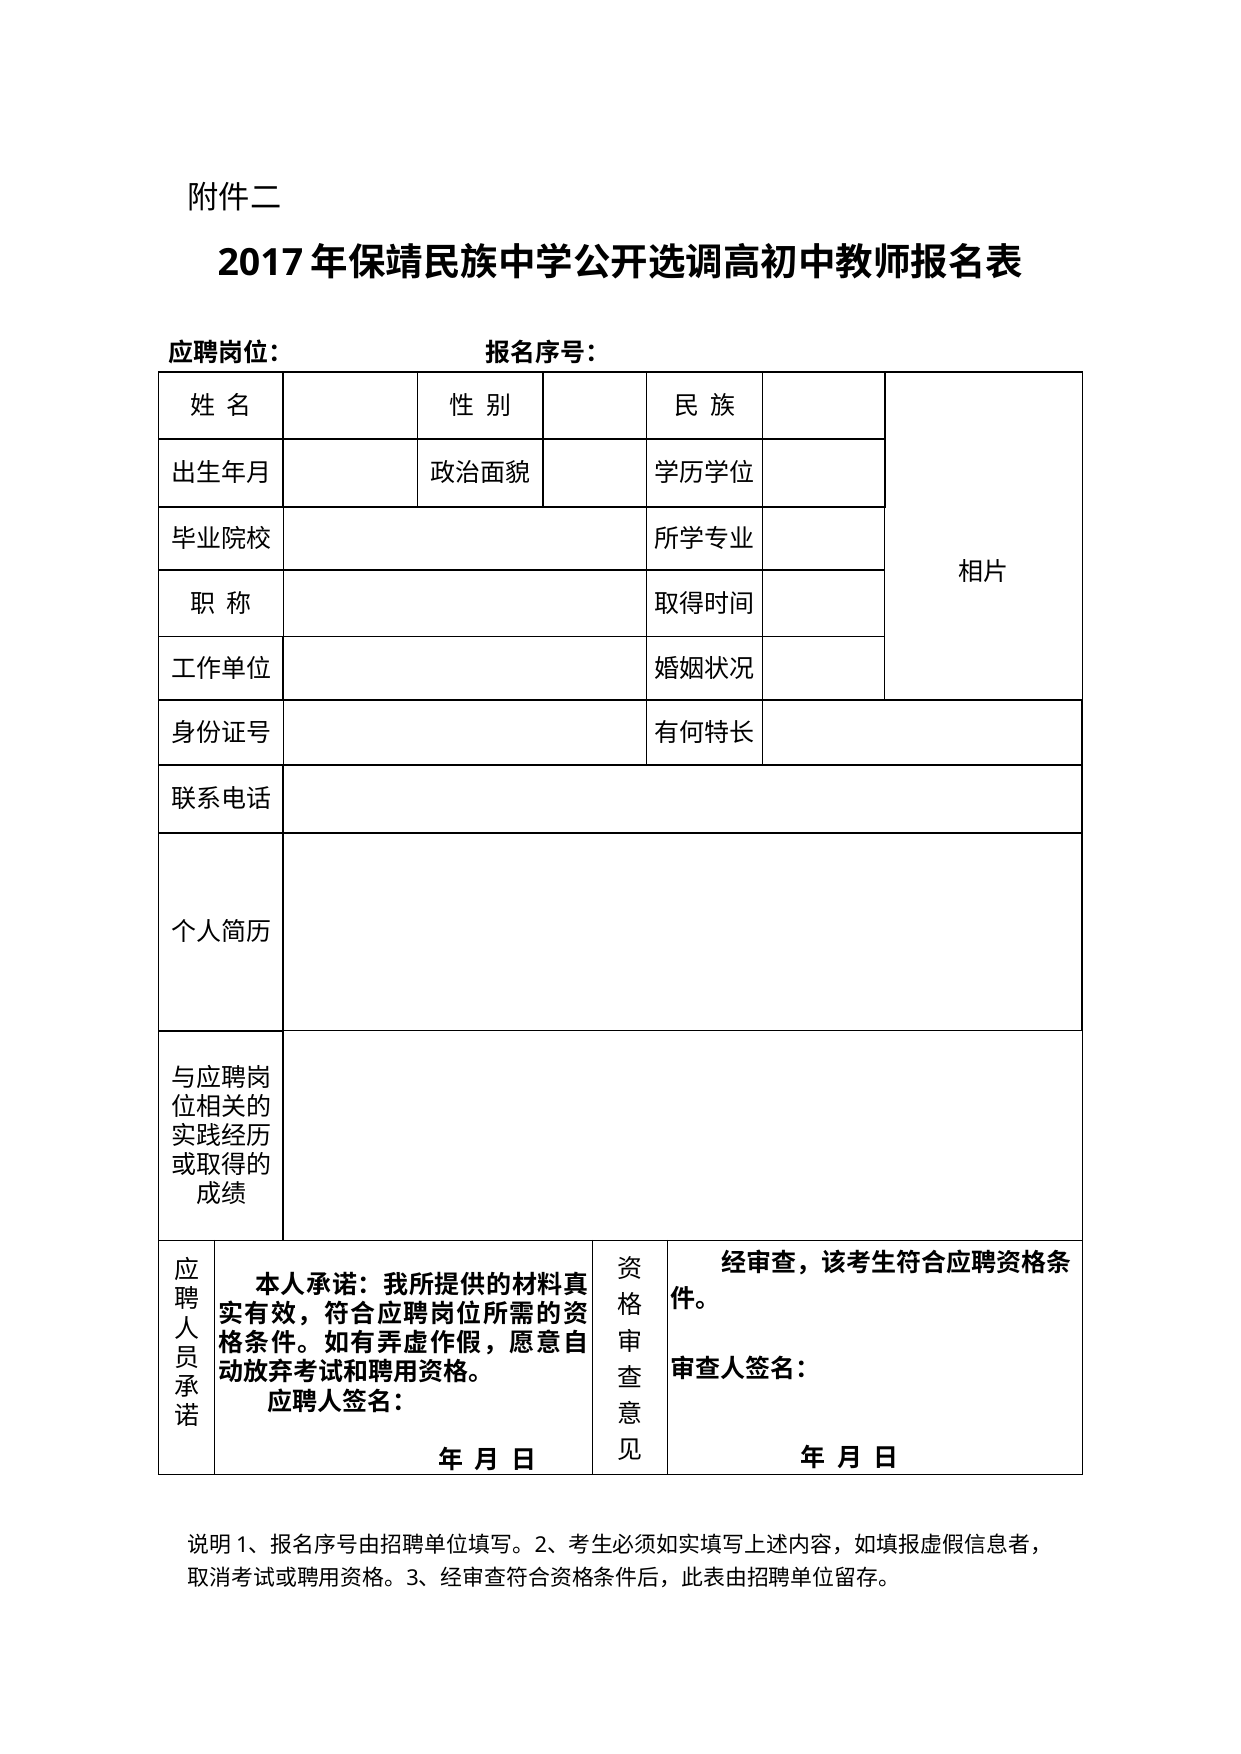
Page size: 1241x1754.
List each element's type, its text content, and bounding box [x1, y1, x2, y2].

table_cell [763, 637, 884, 699]
table_cell [886, 373, 1082, 506]
table_cell 出生年月 [159, 440, 282, 506]
table_cell 婚姻状况 [647, 637, 762, 699]
table_cell 学历学位 [647, 440, 762, 506]
table_cell [284, 766, 1081, 832]
text 说明1、报名序号由招聘单位填写。2、考生必须如实填写上述内容，如填报虚假信息者，取消考试或聘用资格。3、经审查符合资格条件后，此表由招聘单位留存。 [187, 1527, 1053, 1592]
table_cell [284, 701, 646, 764]
table_cell [763, 373, 884, 438]
table_cell 工作单位 [159, 637, 282, 699]
table_cell [284, 571, 646, 636]
table_cell 政治面貌 [418, 440, 542, 506]
table_cell [284, 508, 646, 569]
table_cell 职 称 [159, 571, 283, 636]
table_cell [763, 440, 884, 506]
table_cell [763, 508, 884, 569]
table_cell 姓 名 [159, 373, 282, 438]
table_cell 应 聘 人 员 承 诺 [159, 1241, 214, 1474]
table_cell 联系电话 [159, 766, 282, 832]
table_cell [544, 373, 646, 438]
table_cell [284, 637, 646, 699]
table_cell 身份证号 [159, 701, 283, 764]
table_cell [763, 571, 884, 636]
table_cell 有何特长 [647, 701, 762, 764]
table_cell [885, 636, 1082, 699]
table_cell 与应聘岗位相关的实践经历或取得的成绩 [159, 1032, 282, 1240]
table_cell [284, 440, 417, 506]
table_cell 性 别 [418, 373, 542, 438]
table_cell 资 格 审 查 意 见 [593, 1241, 667, 1474]
table_cell 个人简历 [159, 834, 282, 1030]
text 2017年保靖民族中学公开选调高初中教师报名表 [187, 227, 1053, 292]
table_header 应聘岗位： 报名序号： [158, 321, 1082, 371]
table_cell 本人承诺：我所提供的材料真实有效，符合应聘岗位所需的资格条件。如有弄虚作假，愿意自动放弃考试和聘用资格。 应聘人签名： 年 月 日 [215, 1241, 592, 1474]
table_cell 经审查，该考生符合应聘资格条件。 审查人签名： 年 月 日 [668, 1241, 1082, 1474]
table_cell 所学专业 [647, 508, 762, 569]
table_cell [284, 1031, 1082, 1240]
table_cell [284, 373, 417, 438]
table_cell [763, 701, 1081, 764]
table_cell 相片 [885, 506, 1082, 636]
table_cell 民 族 [647, 373, 762, 438]
table_cell 毕业院校 [159, 508, 283, 569]
table_cell [284, 834, 1081, 1030]
table_cell [544, 440, 646, 506]
table_cell 取得时间 [647, 571, 762, 636]
text 附件二 [187, 162, 1053, 227]
